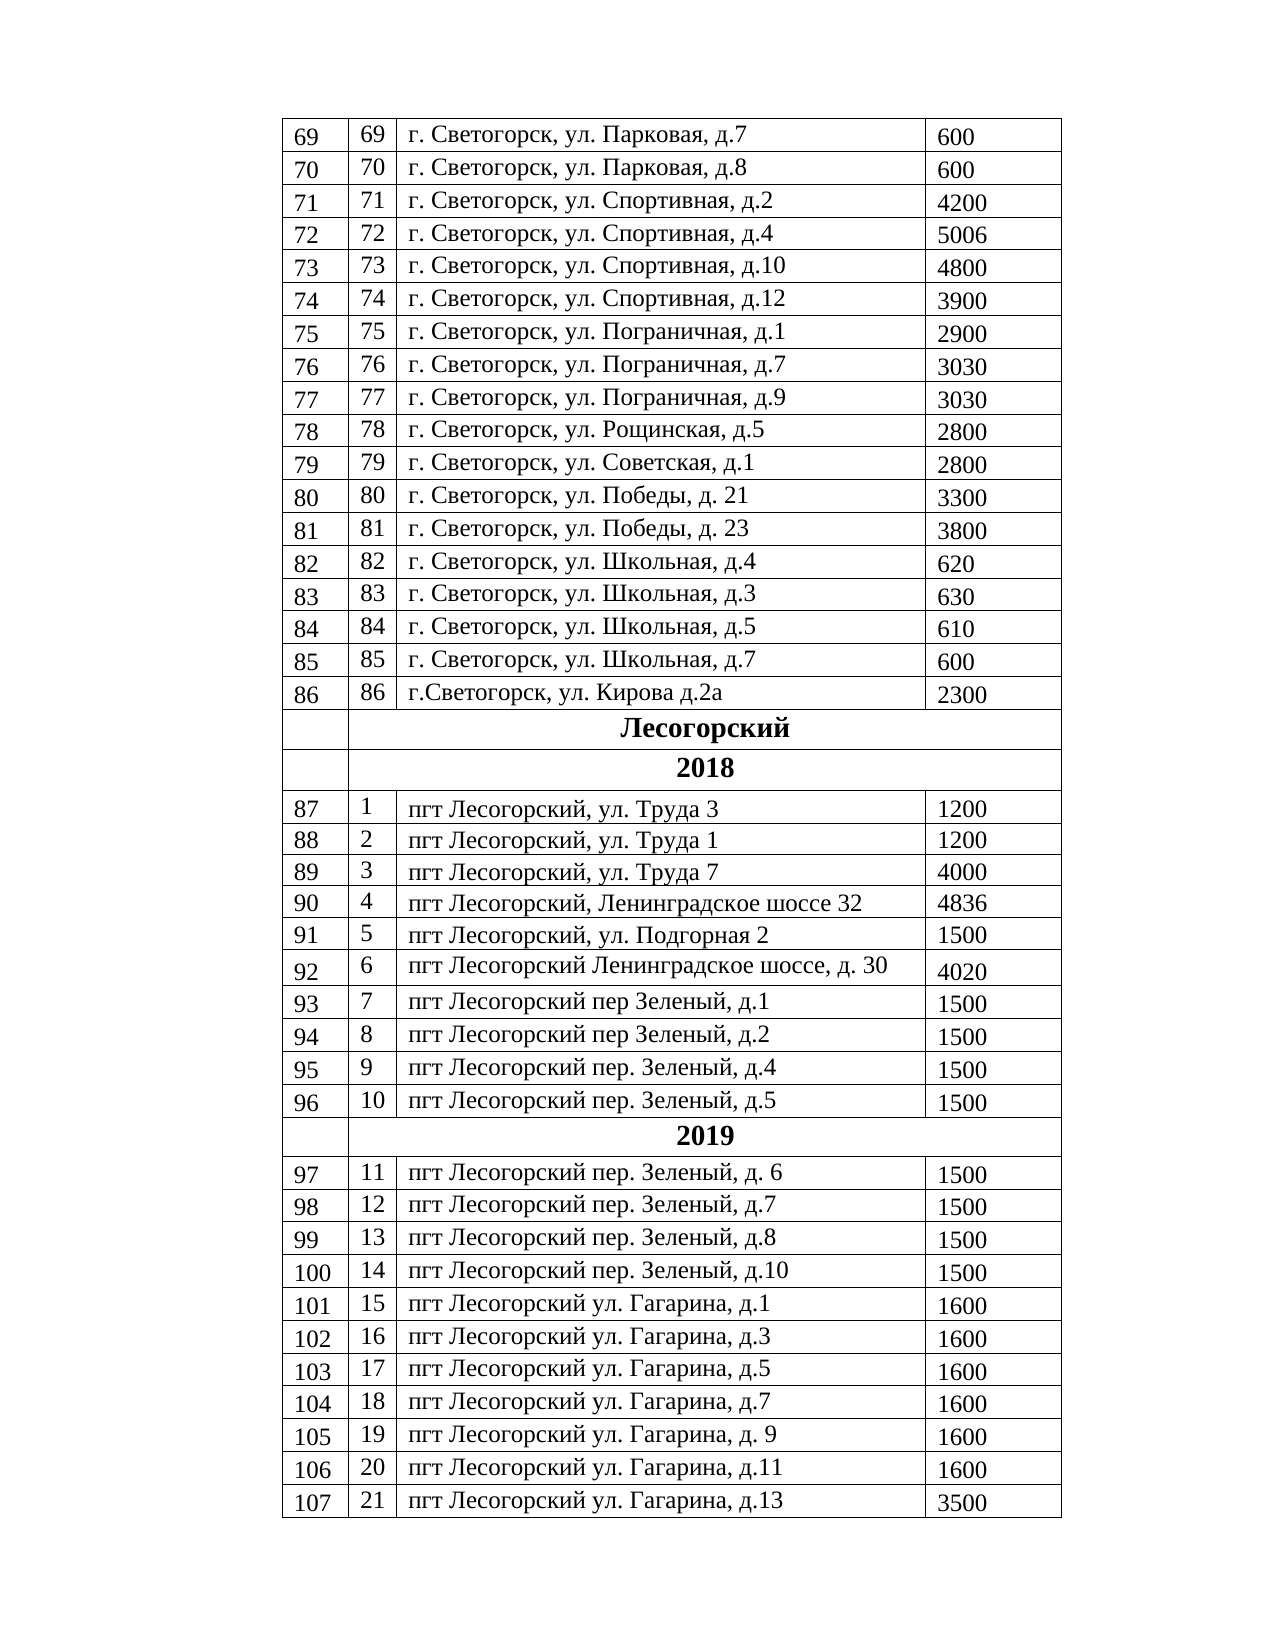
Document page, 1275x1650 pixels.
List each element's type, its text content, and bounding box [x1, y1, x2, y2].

table_cell 4000 [926, 855, 1061, 885]
table_cell 11 [349, 1157, 396, 1188]
table_cell 95 [283, 1052, 348, 1084]
table_cell 82 [283, 546, 348, 577]
table_cell 81 [349, 513, 396, 545]
table_cell 12 [349, 1190, 396, 1221]
table_cell г. Светогорск, ул. Спортивная, д.2 [397, 185, 925, 217]
table_cell 3500 [926, 1485, 1061, 1517]
table_cell 2800 [926, 447, 1061, 479]
table_cell г. Светогорск, ул. Школьная, д.5 [397, 611, 925, 643]
table_cell г. Светогорск, ул. Победы, д. 21 [397, 480, 925, 512]
table_cell пгт Лесогорский пер. Зеленый, д.5 [397, 1085, 925, 1117]
table_cell пгт Лесогорский, ул. Подгорная 2 [397, 918, 925, 949]
table_cell г. Светогорск, ул. Спортивная, д.12 [397, 283, 925, 315]
table_cell 76 [349, 349, 396, 381]
table_cell 18 [349, 1386, 396, 1418]
table_cell 4200 [926, 185, 1061, 217]
table_cell 8 [349, 1019, 396, 1051]
table_cell 3030 [926, 382, 1061, 413]
table_cell 1500 [926, 1157, 1061, 1188]
table_cell 82 [349, 546, 396, 577]
table_cell 1200 [926, 824, 1061, 854]
table_cell 101 [283, 1288, 348, 1320]
table_cell 83 [349, 579, 396, 610]
table_cell 2300 [926, 677, 1061, 709]
table_cell 1600 [926, 1386, 1061, 1418]
table_cell пгт Лесогорский, Ленинградское шоссе 32 [397, 886, 925, 917]
table_cell г. Светогорск, ул. Парковая, д.7 [397, 119, 925, 151]
table_cell 600 [926, 644, 1061, 676]
table_cell 5 [349, 918, 396, 949]
table_cell 600 [926, 119, 1061, 151]
table_cell 4836 [926, 886, 1061, 917]
table_cell 3800 [926, 513, 1061, 545]
table_cell 73 [283, 250, 348, 282]
table_cell 91 [283, 918, 348, 949]
table_cell 4020 [926, 950, 1061, 985]
table_cell 1 [349, 791, 396, 823]
table_cell 5006 [926, 218, 1061, 249]
table_cell г. Светогорск, ул. Пограничная, д.9 [397, 382, 925, 413]
table_cell 71 [349, 185, 396, 217]
table_cell 100 [283, 1255, 348, 1287]
table_cell г. Светогорск, ул. Пограничная, д.7 [397, 349, 925, 381]
table_cell 1500 [926, 1255, 1061, 1287]
table_cell 10 [349, 1085, 396, 1117]
table_cell 92 [283, 950, 348, 985]
table_cell 20 [349, 1452, 396, 1484]
table_cell 4800 [926, 250, 1061, 282]
table_cell 76 [283, 349, 348, 381]
table_cell 1500 [926, 986, 1061, 1018]
table_cell 16 [349, 1321, 396, 1352]
table_cell пгт Лесогорский пер Зеленый, д.2 [397, 1019, 925, 1051]
table_cell 620 [926, 546, 1061, 577]
table_cell 99 [283, 1222, 348, 1254]
table_cell 3030 [926, 349, 1061, 381]
table_cell 4 [349, 886, 396, 917]
table_cell 74 [283, 283, 348, 315]
table_cell 3 [349, 855, 396, 885]
table_cell пгт Лесогорский пер Зеленый, д.1 [397, 986, 925, 1018]
table_cell 7 [349, 986, 396, 1018]
table_cell 9 [349, 1052, 396, 1084]
table_cell 72 [349, 218, 396, 249]
table_cell пгт Лесогорский, ул. Труда 1 [397, 824, 925, 854]
table_cell г. Светогорск, ул. Рощинская, д.5 [397, 415, 925, 446]
table_cell 1500 [926, 918, 1061, 949]
table_cell 71 [283, 185, 348, 217]
table_cell 77 [283, 382, 348, 413]
table_cell 1600 [926, 1354, 1061, 1385]
table_cell 630 [926, 579, 1061, 610]
table_cell 107 [283, 1485, 348, 1517]
table_cell 97 [283, 1157, 348, 1188]
table_cell г. Светогорск, ул. Школьная, д.7 [397, 644, 925, 676]
table_cell 105 [283, 1419, 348, 1451]
table_cell г. Светогорск, ул. Спортивная, д.10 [397, 250, 925, 282]
table_cell 84 [349, 611, 396, 643]
table_cell 79 [349, 447, 396, 479]
table_cell пгт Лесогорский ул. Гагарина, д.1 [397, 1288, 925, 1320]
table_cell Лесогорский [349, 710, 1061, 749]
table_cell 81 [283, 513, 348, 545]
table_cell 102 [283, 1321, 348, 1352]
table_cell г. Светогорск, ул. Парковая, д.8 [397, 152, 925, 184]
table_cell 1500 [926, 1085, 1061, 1117]
table_cell 14 [349, 1255, 396, 1287]
table_cell 1200 [926, 791, 1061, 823]
table_cell 103 [283, 1354, 348, 1385]
table_cell 1600 [926, 1452, 1061, 1484]
table_cell 93 [283, 986, 348, 1018]
table_cell 80 [283, 480, 348, 512]
table_cell 21 [349, 1485, 396, 1517]
table_cell г. Светогорск, ул. Пограничная, д.1 [397, 316, 925, 348]
table_cell 3300 [926, 480, 1061, 512]
table_cell 84 [283, 611, 348, 643]
table_cell 2018 [349, 750, 1061, 790]
table_cell 1500 [926, 1190, 1061, 1221]
table_cell 1500 [926, 1052, 1061, 1084]
table_cell 69 [283, 119, 348, 151]
table_cell пгт Лесогорский ул. Гагарина, д.3 [397, 1321, 925, 1352]
table_cell 69 [349, 119, 396, 151]
table_cell 80 [349, 480, 396, 512]
table_cell 74 [349, 283, 396, 315]
table_cell 1500 [926, 1222, 1061, 1254]
table_cell 85 [349, 644, 396, 676]
table_cell 70 [349, 152, 396, 184]
table_cell 88 [283, 824, 348, 854]
table_cell пгт Лесогорский, ул. Труда 7 [397, 855, 925, 885]
table_cell 77 [349, 382, 396, 413]
table_cell 75 [349, 316, 396, 348]
table_cell [283, 710, 348, 749]
table_cell пгт Лесогорский ул. Гагарина, д.13 [397, 1485, 925, 1517]
table_cell пгт Лесогорский Ленинградское шоссе, д. 30 [397, 950, 925, 985]
table_cell пгт Лесогорский пер. Зеленый, д. 6 [397, 1157, 925, 1188]
table_cell пгт Лесогорский пер. Зеленый, д.7 [397, 1190, 925, 1221]
table_cell 104 [283, 1386, 348, 1418]
table_cell 2800 [926, 415, 1061, 446]
table_cell 19 [349, 1419, 396, 1451]
table_cell г. Светогорск, ул. Школьная, д.4 [397, 546, 925, 577]
table_cell 94 [283, 1019, 348, 1051]
table_cell пгт Лесогорский пер. Зеленый, д.10 [397, 1255, 925, 1287]
table_cell г.Светогорск, ул. Кирова д.2а [397, 677, 925, 709]
table_cell 2 [349, 824, 396, 854]
table_cell 90 [283, 886, 348, 917]
table_cell 1600 [926, 1288, 1061, 1320]
table_cell 13 [349, 1222, 396, 1254]
table_cell 70 [283, 152, 348, 184]
table_cell 106 [283, 1452, 348, 1484]
table_cell г. Светогорск, ул. Спортивная, д.4 [397, 218, 925, 249]
table_cell 89 [283, 855, 348, 885]
table_cell 1600 [926, 1419, 1061, 1451]
table_cell 78 [349, 415, 396, 446]
table_cell 1600 [926, 1321, 1061, 1352]
table_cell 85 [283, 644, 348, 676]
table_cell 15 [349, 1288, 396, 1320]
table_cell 96 [283, 1085, 348, 1117]
table_cell 610 [926, 611, 1061, 643]
table_cell г. Светогорск, ул. Победы, д. 23 [397, 513, 925, 545]
table_cell г. Светогорск, ул. Школьная, д.3 [397, 579, 925, 610]
table_cell 75 [283, 316, 348, 348]
table_cell 87 [283, 791, 348, 823]
table_cell 98 [283, 1190, 348, 1221]
table_cell пгт Лесогорский пер. Зеленый, д.4 [397, 1052, 925, 1084]
table_cell 73 [349, 250, 396, 282]
table_cell пгт Лесогорский пер. Зеленый, д.8 [397, 1222, 925, 1254]
table_cell 1500 [926, 1019, 1061, 1051]
table_cell 86 [349, 677, 396, 709]
table_cell 600 [926, 152, 1061, 184]
table_cell пгт Лесогорский ул. Гагарина, д.7 [397, 1386, 925, 1418]
table_cell 72 [283, 218, 348, 249]
table_cell пгт Лесогорский ул. Гагарина, д.5 [397, 1354, 925, 1385]
table_cell 2019 [349, 1118, 1061, 1156]
table_cell 79 [283, 447, 348, 479]
table_cell 3900 [926, 283, 1061, 315]
table_cell г. Светогорск, ул. Советская, д.1 [397, 447, 925, 479]
table_cell пгт Лесогорский ул. Гагарина, д. 9 [397, 1419, 925, 1451]
table_cell 78 [283, 415, 348, 446]
table_cell [283, 1118, 348, 1156]
table_cell [283, 750, 348, 790]
table_cell 86 [283, 677, 348, 709]
table_cell пгт Лесогорский, ул. Труда 3 [397, 791, 925, 823]
table_cell 83 [283, 579, 348, 610]
table_cell 17 [349, 1354, 396, 1385]
table_cell пгт Лесогорский ул. Гагарина, д.11 [397, 1452, 925, 1484]
table_cell 2900 [926, 316, 1061, 348]
table_cell 6 [349, 950, 396, 985]
